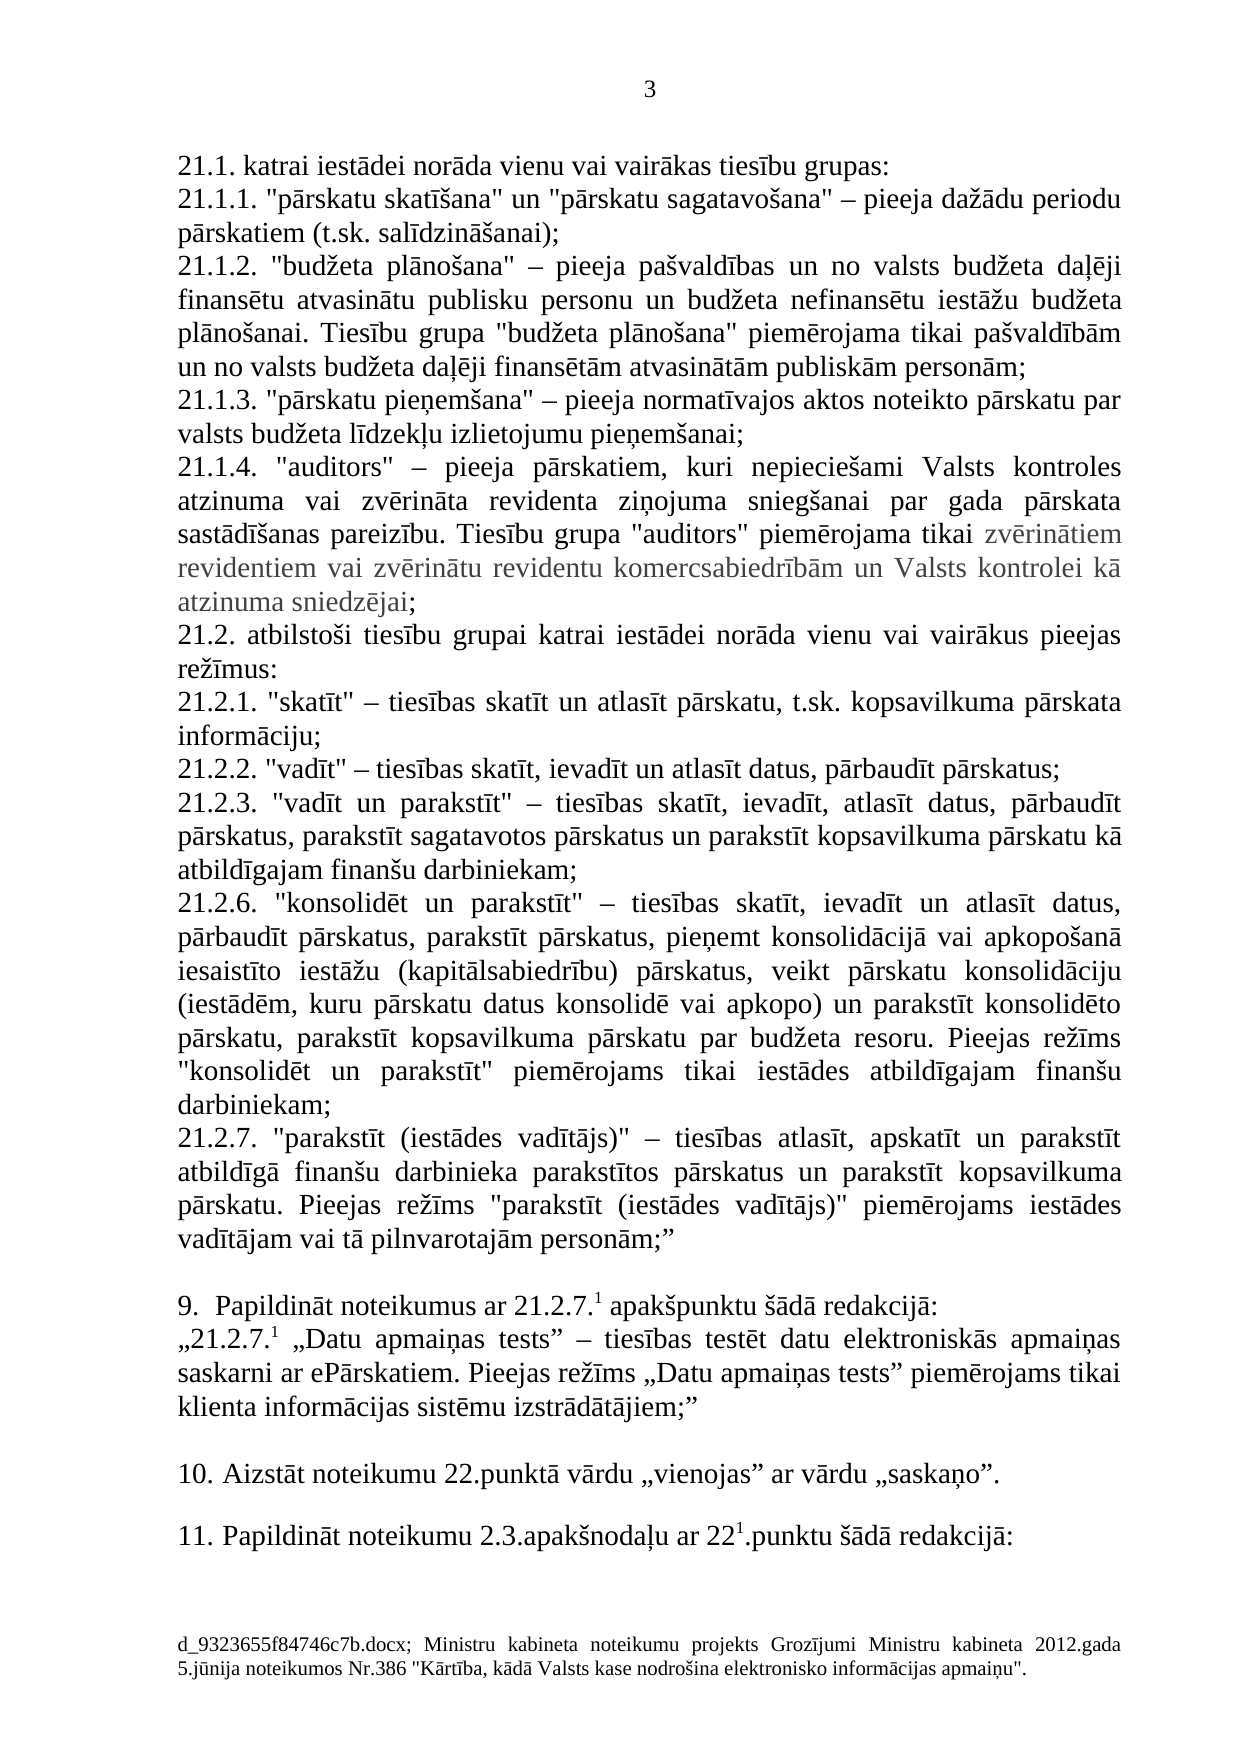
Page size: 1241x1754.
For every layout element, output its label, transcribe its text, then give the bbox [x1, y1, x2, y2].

list Papildināt noteikumu 2.3.apakšnodaļu ar 221.punktu šādā redakcijā: [177, 1518, 1122, 1552]
text 21.1.4. "auditors" – pieeja pārskatiem, kuri nepieciešami Valsts kontroles atzinuma vai zvērināta revidenta ziņojuma sniegšanai par gada pārskata sastādīšanas pareizību. Tiesību grupa "auditors" piemērojama tikai zvērinātiem revidentiem vai zvērinātu revidentu komercsabiedrībām un Valsts kontrolei kā atzinuma sniedzējai; [177, 449, 1122, 617]
text 21.2.6. "konsolidēt un parakstīt" – tiesības skatīt, ievadīt un atlasīt datus, pārbaudīt pārskatus, parakstīt pārskatus, pieņemt konsolidācijā vai apkopošanā iesaistīto iestāžu (kapitālsabiedrību) pārskatus, veikt pārskatu konsolidāciju (iestādēm, kuru pārskatu datus konsolidē vai apkopo) un parakstīt konsolidēto pārskatu, parakstīt kopsavilkuma pārskatu par budžeta resoru. Pieejas režīms "konsolidēt un parakstīt" piemērojams tikai iestādes atbildīgajam finanšu darbiniekam; [177, 886, 1122, 1120]
text 21.2.7. "parakstīt (iestādes vadītājs)" – tiesības atlasīt, apskatīt un parakstīt atbildīgā finanšu darbinieka parakstītos pārskatus un parakstīt kopsavilkuma pārskatu. Pieejas režīms "parakstīt (iestādes vadītājs)" piemērojams iestādes vadītājam vai tā pilnvarotajām personām;” [177, 1120, 1122, 1254]
text 21.2.1. "skatīt" – tiesības skatīt un atlasīt pārskatu, t.sk. kopsavilkuma pārskata informāciju; [177, 684, 1122, 751]
text 21.1.1. "pārskatu skatīšana" un "pārskatu sagatavošana" – pieeja dažādu periodu pārskatiem (t.sk. salīdzināšanai); [177, 181, 1122, 248]
list Papildināt noteikumus ar 21.2.7.1 apakšpunktu šādā redakcijā: [177, 1288, 1122, 1322]
text 21.2.2. "vadīt" – tiesības skatīt, ievadīt un atlasīt datus, pārbaudīt pārskatus; [177, 751, 1122, 785]
text 21.1.2. "budžeta plānošana" – pieeja pašvaldības un no valsts budžeta daļēji finansētu atvasinātu publisku personu un budžeta nefinansētu iestāžu budžeta plānošanai. Tiesību grupa "budžeta plānošana" piemērojama tikai pašvaldībām un no valsts budžeta daļēji finansētām atvasinātām publiskām personām; [177, 248, 1122, 382]
text 21.1. katrai iestādei norāda vienu vai vairākas tiesību grupas: [177, 148, 1122, 181]
list Aizstāt noteikumu 22.punktā vārdu „vienojas” ar vārdu „saskaņo”. [177, 1456, 1122, 1489]
text „21.2.7.1 „Datu apmaiņas tests” – tiesības testēt datu elektroniskās apmaiņas saskarni ar ePārskatiem. Pieejas režīms „Datu apmaiņas tests” piemērojams tikai klienta informācijas sistēmu izstrādātājiem;” [177, 1322, 1122, 1422]
text 21.2.3. "vadīt un parakstīt" – tiesības skatīt, ievadīt, atlasīt datus, pārbaudīt pārskatus, parakstīt sagatavotos pārskatus un parakstīt kopsavilkuma pārskatu kā atbildīgajam finanšu darbiniekam; [177, 785, 1122, 886]
text 21.2. atbilstoši tiesību grupai katrai iestādei norāda vienu vai vairākus pieejas režīmus: [177, 617, 1122, 684]
text 21.1.3. "pārskatu pieņemšana" – pieeja normatīvajos aktos noteikto pārskatu par valsts budžeta līdzekļu izlietojumu pieņemšanai; [177, 382, 1122, 449]
